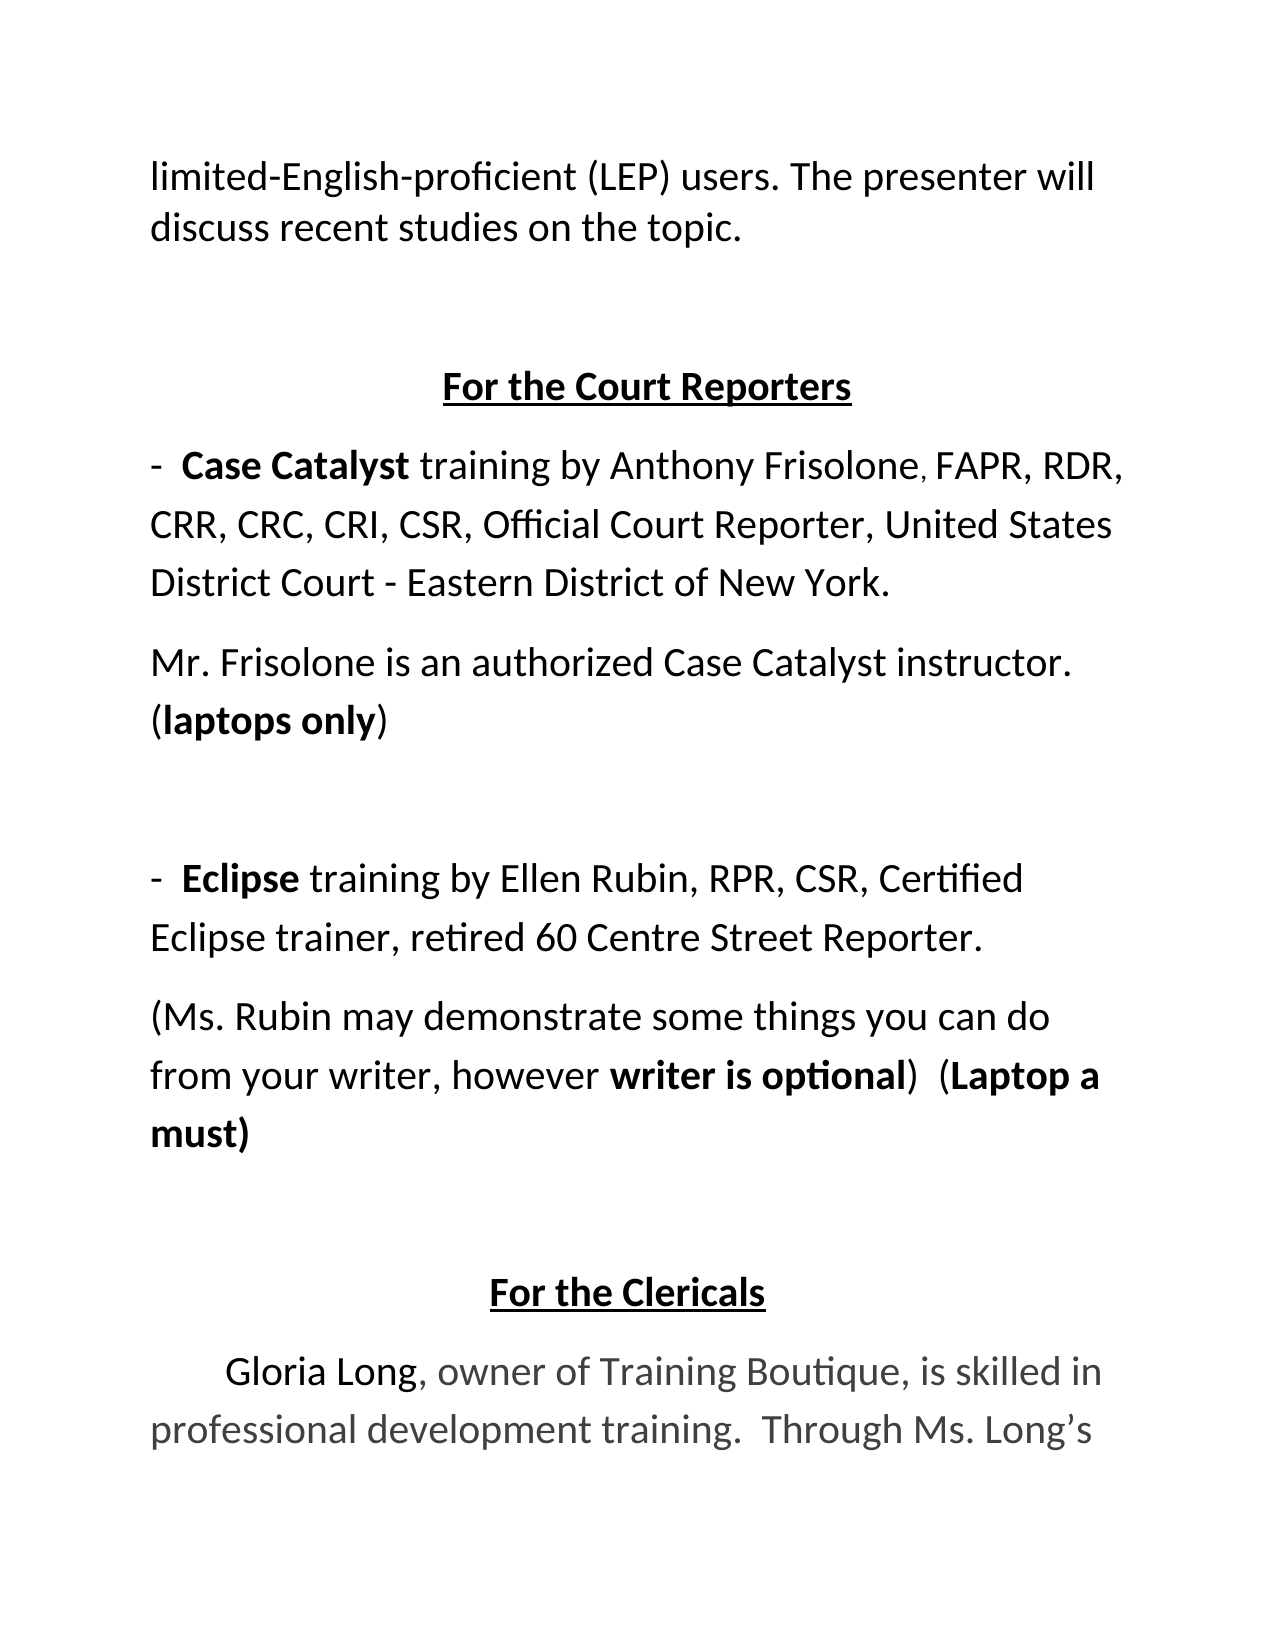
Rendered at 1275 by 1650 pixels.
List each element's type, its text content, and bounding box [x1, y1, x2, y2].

text For the Clericals [150, 1266, 1125, 1316]
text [150, 150, 1125, 252]
text (Ms. Rubin may demonstrate some things you can do from your writer, however writer is optional) (Laptop a must) [150, 990, 1125, 1158]
text For the Court Reporters [150, 360, 1125, 411]
text Mr. Frisolone is an authorized Case Catalyst instructor. (laptops only) [150, 636, 1125, 745]
text - Eclipse training by Ellen Rubin, RPR, CSR, Certified Eclipse trainer, retired 60 Centre Street Reporter. [150, 852, 1125, 962]
text - Case Catalyst training by Anthony Frisolone, FAPR, RDR, CRR, CRC, CRI, CSR, Official Court Reporter, United States District Court - Eastern District of New York. [150, 439, 1125, 607]
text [150, 1345, 1125, 1454]
